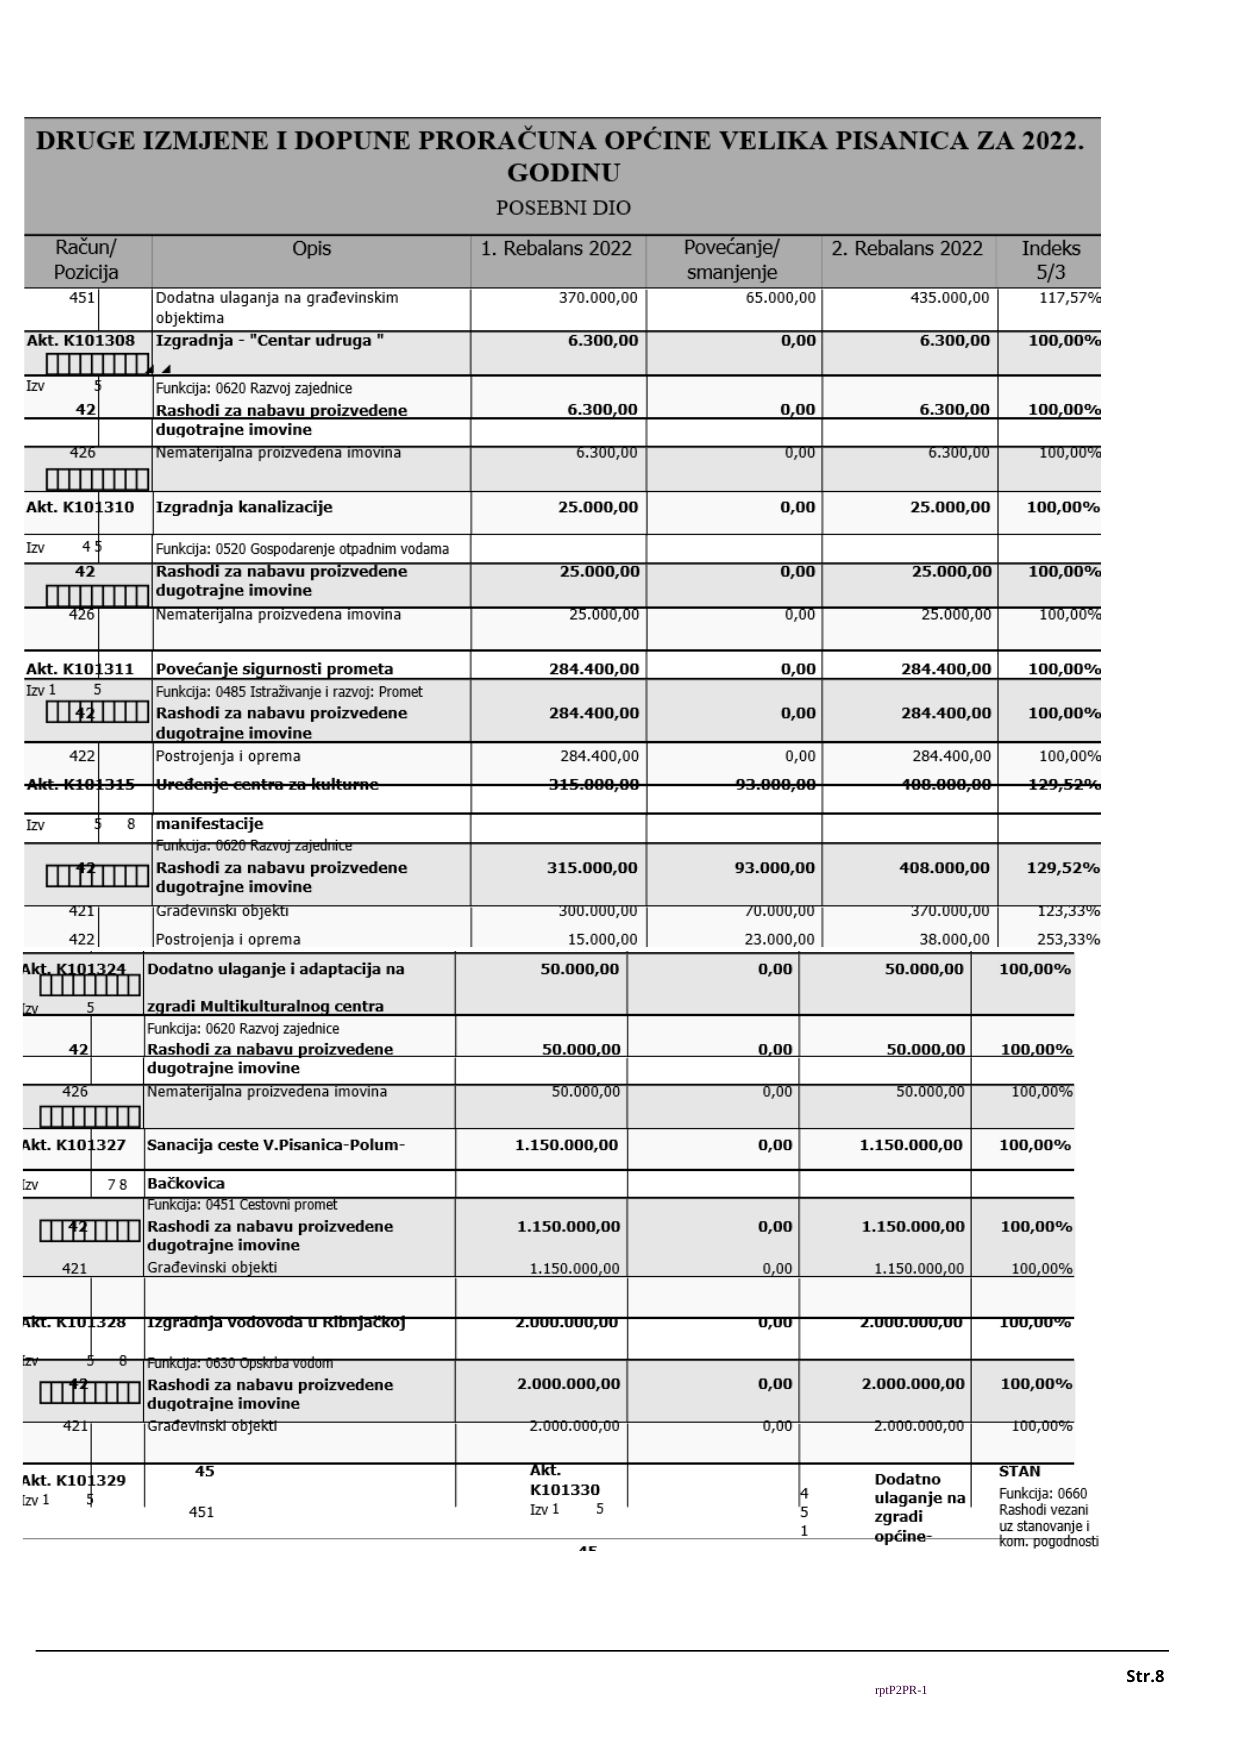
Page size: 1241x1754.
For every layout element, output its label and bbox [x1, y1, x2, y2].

picture [22, 116, 1101, 947]
picture [22, 951, 1101, 1551]
